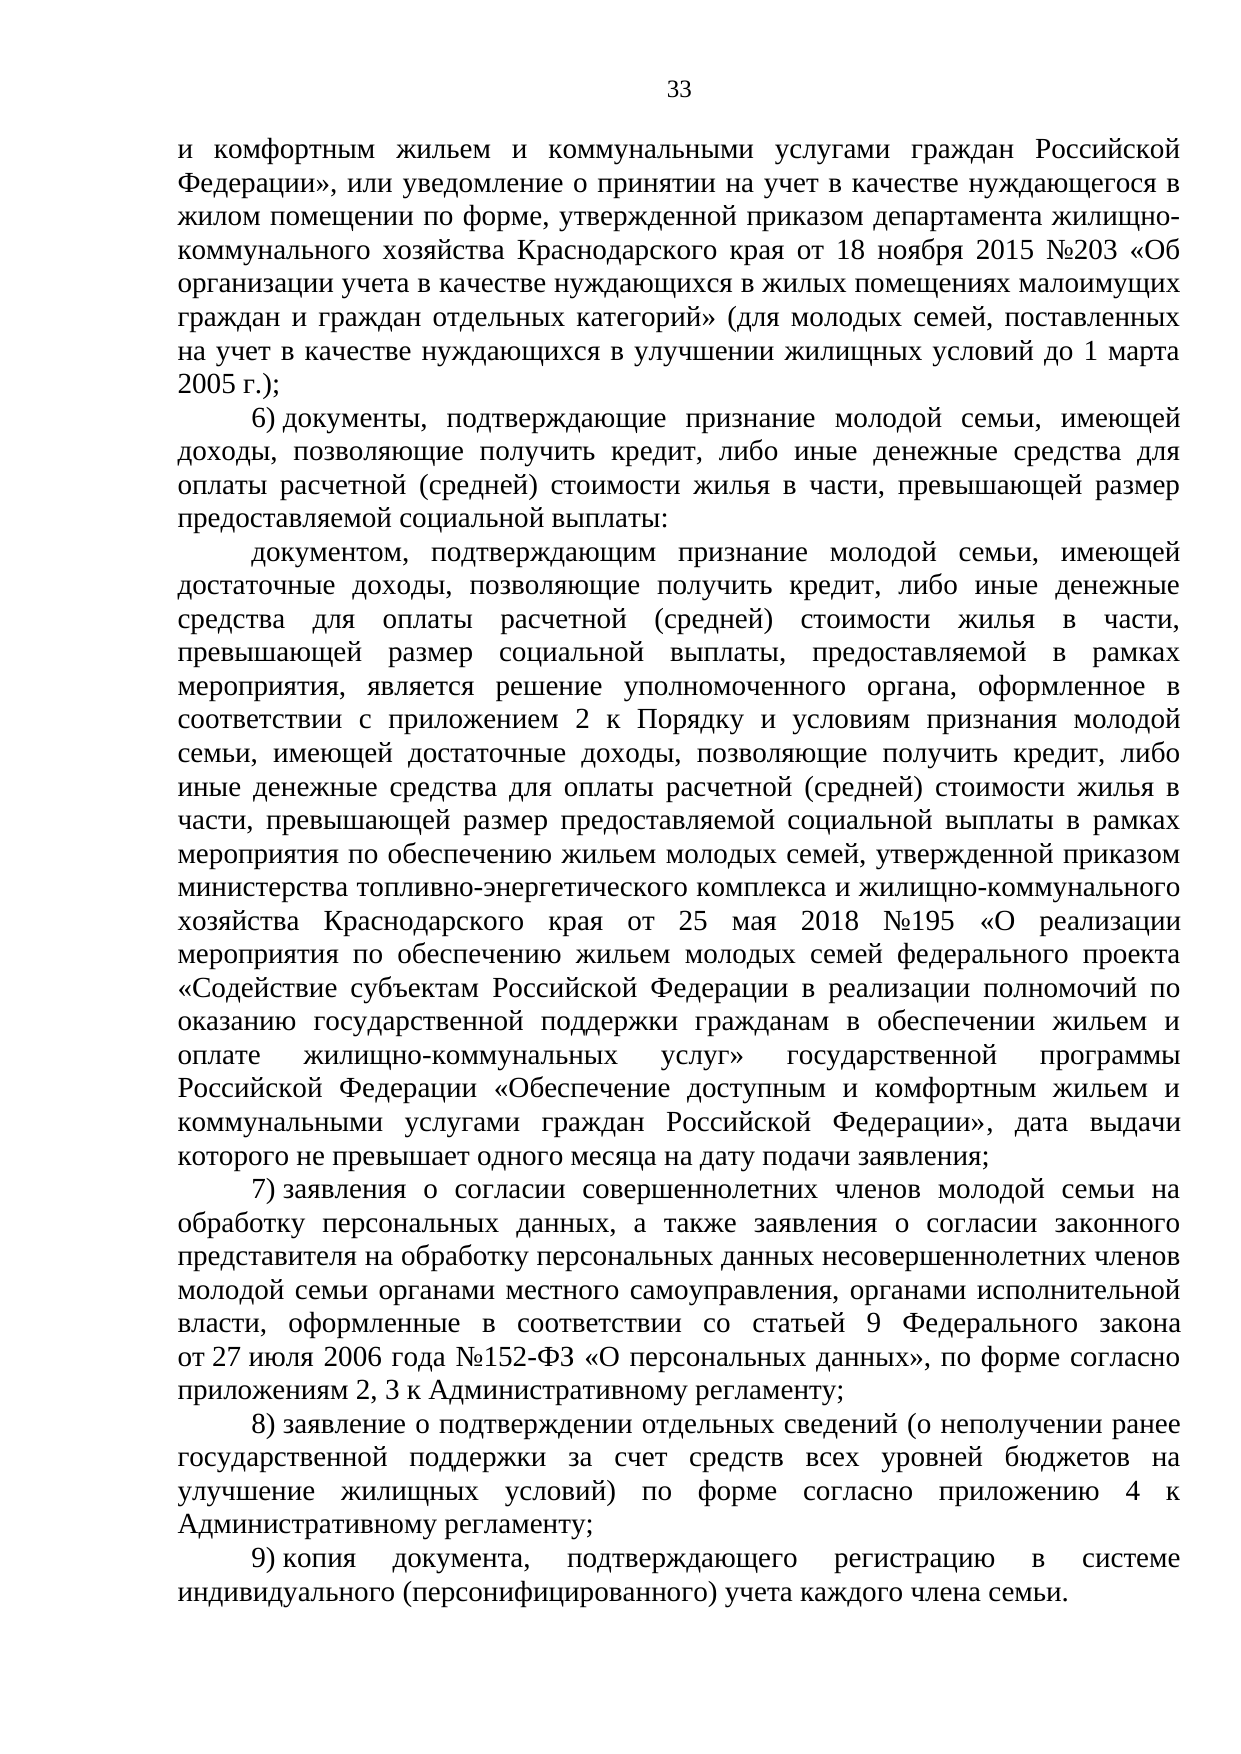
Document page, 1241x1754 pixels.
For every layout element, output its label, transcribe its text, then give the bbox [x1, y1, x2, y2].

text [177, 131, 1181, 400]
text 7) заявления о согласии совершеннолетних членов молодой семьи на обработку персональных данных, а также заявления о согласии законного представителя на обработку персональных данных несовершеннолетних членов молодой семьи органами местного самоуправления, органами исполнительной власти, оформленные в соответствии со статьей 9 Федерального закона от 27 июля 2006 года №152-ФЗ «О персональных данных», по форме согласно приложениям 2, 3 к Административному регламенту; [177, 1171, 1181, 1406]
text 6) документы, подтверждающие признание молодой семьи, имеющей доходы, позволяющие получить кредит, либо иные денежные средства для оплаты расчетной (средней) стоимости жилья в части, превышающей размер предоставляемой социальной выплаты: [177, 400, 1181, 534]
text документом, подтверждающим признание молодой семьи, имеющей достаточные доходы, позволяющие получить кредит, либо иные денежные средства для оплаты расчетной (средней) стоимости жилья в части, превышающей размер социальной выплаты, предоставляемой в рамках мероприятия, является решение уполномоченного органа, оформленное в соответствии с приложением 2 к Порядку и условиям признания молодой семьи, имеющей достаточные доходы, позволяющие получить кредит, либо иные денежные средства для оплаты расчетной (средней) стоимости жилья в части, превышающей размер предоставляемой социальной выплаты в рамках мероприятия по обеспечению жильем молодых семей, утвержденной приказом министерства топливно-энергетического комплекса и жилищно-коммунального хозяйства Краснодарского края от 25 мая 2018 №195 «О реализации мероприятия по обеспечению жильем молодых семей федерального проекта «Содействие субъектам Российской Федерации в реализации полномочий по оказанию государственной поддержки гражданам в обеспечении жильем и оплате жилищно-коммунальных услуг» государственной программы Российской Федерации «Обеспечение доступным и комфортным жильем и коммунальными услугами граждан Российской Федерации», дата выдачи которого не превышает одного месяца на дату подачи заявления; [177, 534, 1181, 1171]
text 9) копия документа, подтверждающего регистрацию в системе индивидуального (персонифицированного) учета каждого члена семьи. [177, 1540, 1181, 1607]
text 8) заявление о подтверждении отдельных сведений (о неполучении ранее государственной поддержки за счет средств всех уровней бюджетов на улучшение жилищных условий) по форме согласно приложению 4 к Административному регламенту; [177, 1406, 1181, 1540]
